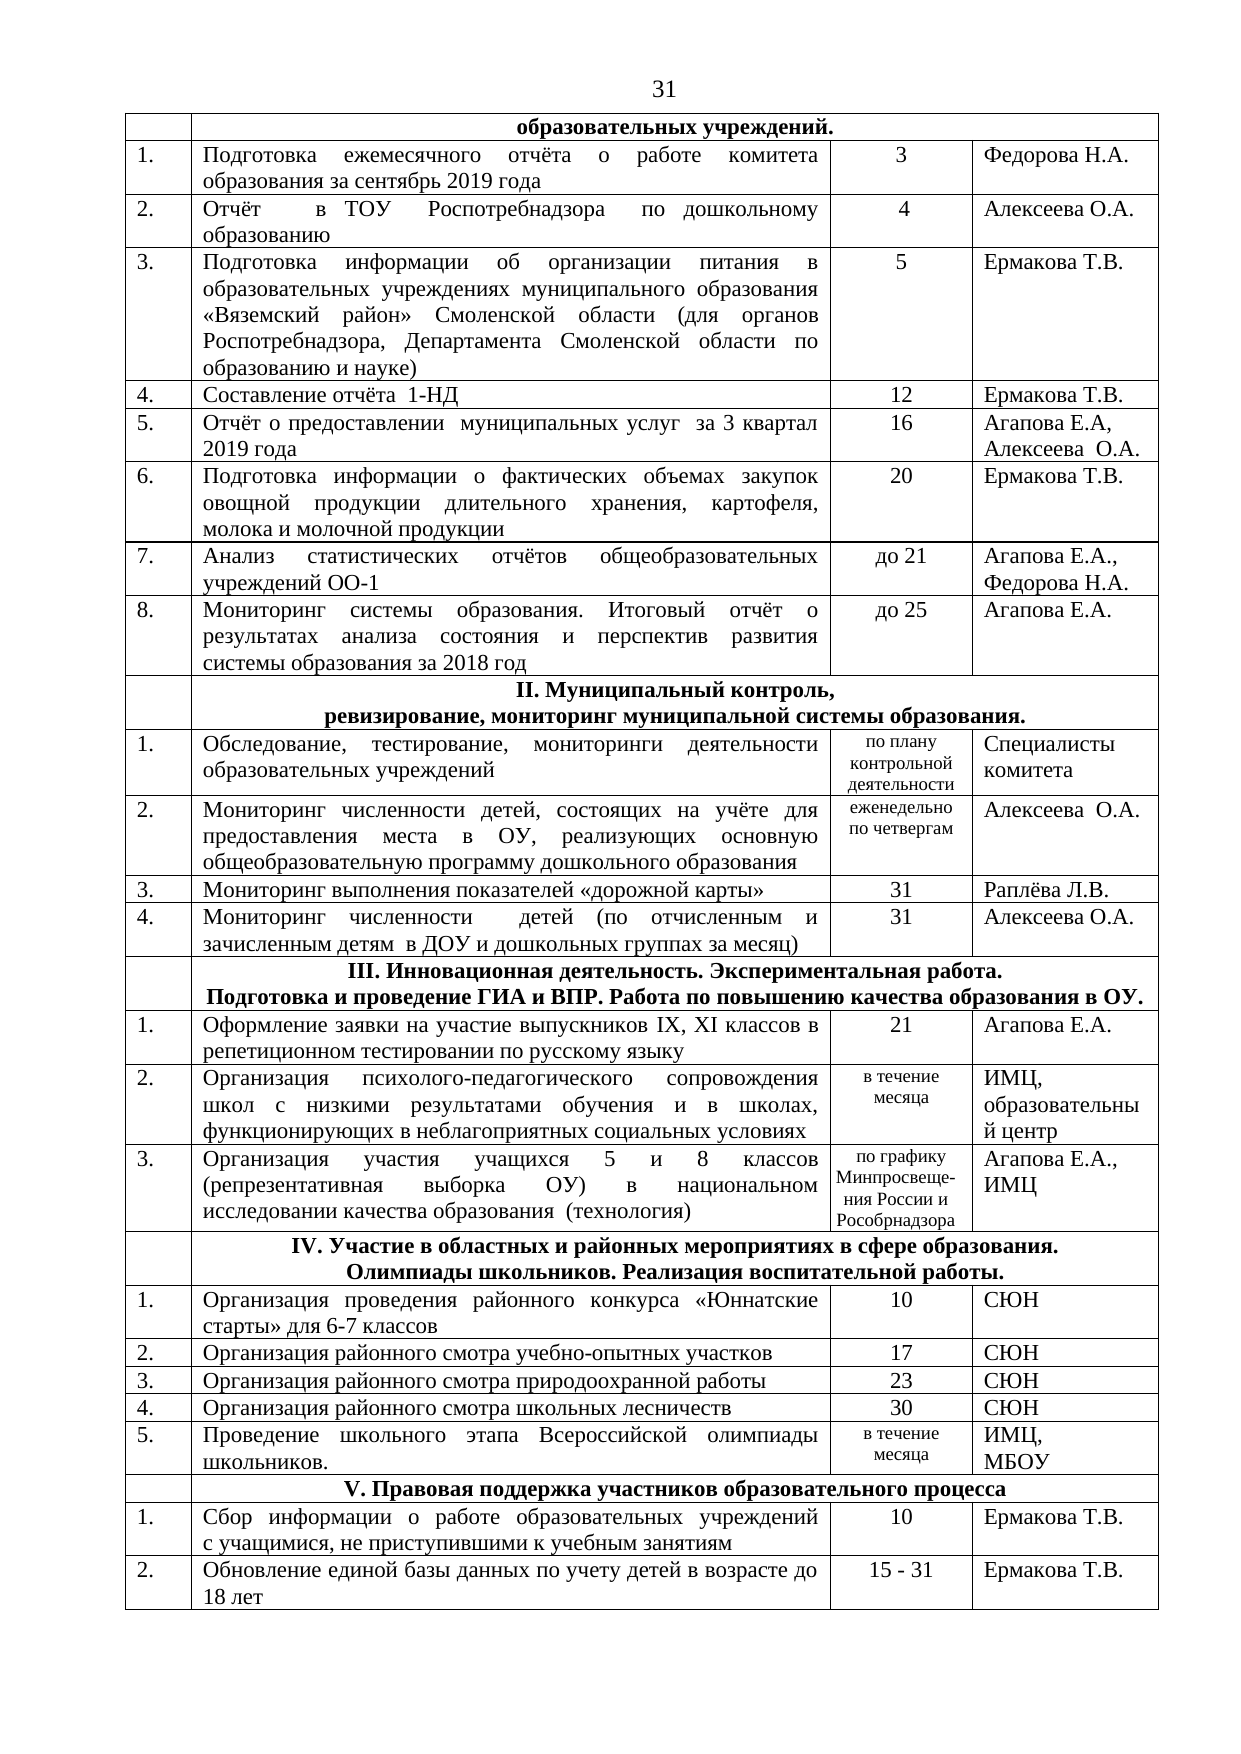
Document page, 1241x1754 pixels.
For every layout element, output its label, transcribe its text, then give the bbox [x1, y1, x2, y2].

table_cell Агапова Е.А., Федорова Н.А. [973, 543, 1158, 595]
table_cell Ермакова Т.В. [973, 1503, 1158, 1555]
table_cell Организация психолого-педагогического сопровождения школ с низкими результатами обучения и в школах, функционирующих в неблагоприятных социальных условиях [192, 1065, 830, 1143]
table_cell Отчёт в ТОУ Роспотребнадзора по дошкольному образованию [192, 195, 830, 247]
table_cell [126, 114, 191, 140]
table_cell [126, 1367, 191, 1393]
table_cell Подготовка ежемесячного отчёта о работе комитета образования за сентябрь 2019 года [192, 141, 830, 193]
table_cell [126, 676, 191, 729]
table_cell III. Инновационная деятельность. Экспериментальная работа. Подготовка и проведение ГИА и ВПР. Работа по повышению качества образования в ОУ. [192, 957, 1158, 1010]
table_cell Раплёва Л.В. [973, 876, 1158, 902]
table_cell Агапова Е.А., ИМЦ [973, 1145, 1158, 1231]
table_cell 23 [831, 1367, 972, 1393]
table_cell СЮН [973, 1286, 1158, 1338]
table_cell 17 [831, 1339, 972, 1366]
table_cell Специалисты комитета [973, 730, 1158, 795]
table_cell [126, 141, 191, 193]
table_cell IV. Участие в областных и районных мероприятиях в сфере образования. Олимпиады школьников. Реализация воспитательной работы. [192, 1232, 1158, 1284]
table_cell [126, 1339, 191, 1366]
table_cell [126, 1475, 191, 1502]
table_cell V. Правовая поддержка участников образовательного процесса [192, 1475, 1158, 1502]
table_cell [126, 1065, 191, 1143]
table_cell [126, 248, 191, 380]
table_cell [126, 1422, 191, 1474]
table_cell 31 [831, 903, 972, 956]
table_cell Агапова Е.А. [973, 1011, 1158, 1063]
table_cell СЮН [973, 1339, 1158, 1366]
table_cell Ермакова Т.В. [973, 462, 1158, 541]
table_cell [126, 1286, 191, 1338]
table_cell Обновление единой базы данных по учету детей в возрасте до 18 лет [192, 1556, 830, 1609]
table_cell Мониторинг системы образования. Итоговый отчёт о результатах анализа состояния и перспектив развития системы образования за 2018 год [192, 596, 830, 675]
table_cell Сбор информации о работе образовательных учреждений с учащимися, не приступившими к учебным занятиям [192, 1503, 830, 1555]
table_cell Ермакова Т.В. [973, 381, 1158, 407]
table_cell еженедельно по четвергам [831, 796, 972, 875]
table_cell Отчёт о предоставлении муниципальных услуг за 3 квартал 2019 года [192, 409, 830, 461]
table_cell Организация проведения районного конкурса «Юннатские старты» для 6-7 классов [192, 1286, 830, 1338]
table_cell 30 [831, 1394, 972, 1421]
table_cell Агапова Е.А, Алексеева О.А. [973, 409, 1158, 461]
table_cell СЮН [973, 1367, 1158, 1393]
table_cell [126, 1556, 191, 1609]
table_cell по плану контрольной деятельности [831, 730, 972, 795]
table_cell 15 - 31 [831, 1556, 972, 1609]
table_cell 31 [831, 876, 972, 902]
table_cell Анализ статистических отчётов общеобразовательных учреждений ОО-1 [192, 543, 830, 595]
table_cell [126, 1394, 191, 1421]
table_cell [126, 409, 191, 461]
table_cell Подготовка информации о фактических объемах закупок овощной продукции длительного хранения, картофеля, молока и молочной продукции [505, 462, 830, 541]
table_cell [126, 1503, 191, 1555]
table_cell Организация районного смотра школьных лесничеств [192, 1394, 830, 1421]
table_cell в течение месяца [831, 1065, 972, 1143]
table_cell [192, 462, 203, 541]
table_cell Обследование, тестирование, мониторинги деятельности образовательных учреждений [192, 730, 830, 795]
table_cell [126, 957, 191, 1010]
table_cell Алексеева О.А. [973, 903, 1158, 956]
table_cell Мониторинг выполнения показателей «дорожной карты» [192, 876, 830, 902]
table_cell 10 [831, 1286, 972, 1338]
table_cell [126, 381, 191, 407]
table_cell [126, 195, 191, 247]
table_cell ИМЦ, МБОУ [973, 1422, 1158, 1474]
table_cell ИМЦ, образовательный центр [973, 1065, 1158, 1143]
table_cell Организация участия учащихся 5 и 8 классов (репрезентативная выборка ОУ) в национальном исследовании качества образования (технология) [192, 1145, 830, 1231]
table_cell 20 [831, 462, 972, 541]
table_cell 4 [831, 195, 972, 247]
table_cell Алексеева О.А. [973, 796, 1158, 875]
table_cell [126, 876, 191, 902]
table_cell Подготовка информации об организации питания в образовательных учреждениях муниципального образования «Вяземский район» Смоленской области (для органов Роспотребнадзора, Департамента Смоленской области по образованию и науке) [192, 248, 830, 380]
table_cell 5 [831, 248, 972, 380]
table_cell II. Муниципальный контроль, ревизирование, мониторинг муниципальной системы образования. [192, 676, 1158, 729]
table_cell по графику Минпросвеще-ния России и Рособрнадзора [831, 1145, 972, 1231]
table_cell [126, 1232, 191, 1284]
table_cell 12 [831, 381, 972, 407]
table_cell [192, 114, 1158, 140]
table_cell [126, 462, 191, 541]
table_cell [126, 730, 191, 795]
table_cell Федорова Н.А. [973, 141, 1158, 193]
table_cell Организация районного смотра природоохранной работы [192, 1367, 830, 1393]
table_cell в течение месяца [831, 1422, 972, 1474]
table_cell 3 [831, 141, 972, 193]
table_cell Алексеева О.А. [973, 195, 1158, 247]
table_cell Ермакова Т.В. [973, 1556, 1158, 1609]
table_cell Мониторинг численности детей (по отчисленным и зачисленным детям в ДОУ и дошкольных группах за месяц) [192, 903, 830, 956]
table_cell Оформление заявки на участие выпускников IX, XI классов в репетиционном тестировании по русскому языку [192, 1011, 830, 1063]
table_cell 21 [831, 1011, 972, 1063]
table_cell Мониторинг численности детей, состоящих на учёте для предоставления места в ОУ, реализующих основную общеобразовательную программу дошкольного образования [192, 796, 830, 875]
table_cell [126, 796, 191, 875]
table_cell до 25 [831, 596, 972, 675]
table_cell [126, 543, 191, 595]
table_cell Составление отчёта 1-НД [192, 381, 830, 407]
table_cell [126, 1011, 191, 1063]
table_cell 10 [831, 1503, 972, 1555]
table_cell [126, 1145, 191, 1231]
table_cell Агапова Е.А. [973, 596, 1158, 675]
table_cell [126, 596, 191, 675]
table_cell Проведение школьного этапа Всероссийской олимпиады школьников. [192, 1422, 830, 1474]
table_cell 16 [831, 409, 972, 461]
table_cell [126, 903, 191, 956]
table_cell Организация районного смотра учебно-опытных участков [192, 1339, 830, 1366]
table_cell Ермакова Т.В. [973, 248, 1158, 380]
table_cell СЮН [973, 1394, 1158, 1421]
table_cell до 21 [831, 543, 972, 595]
